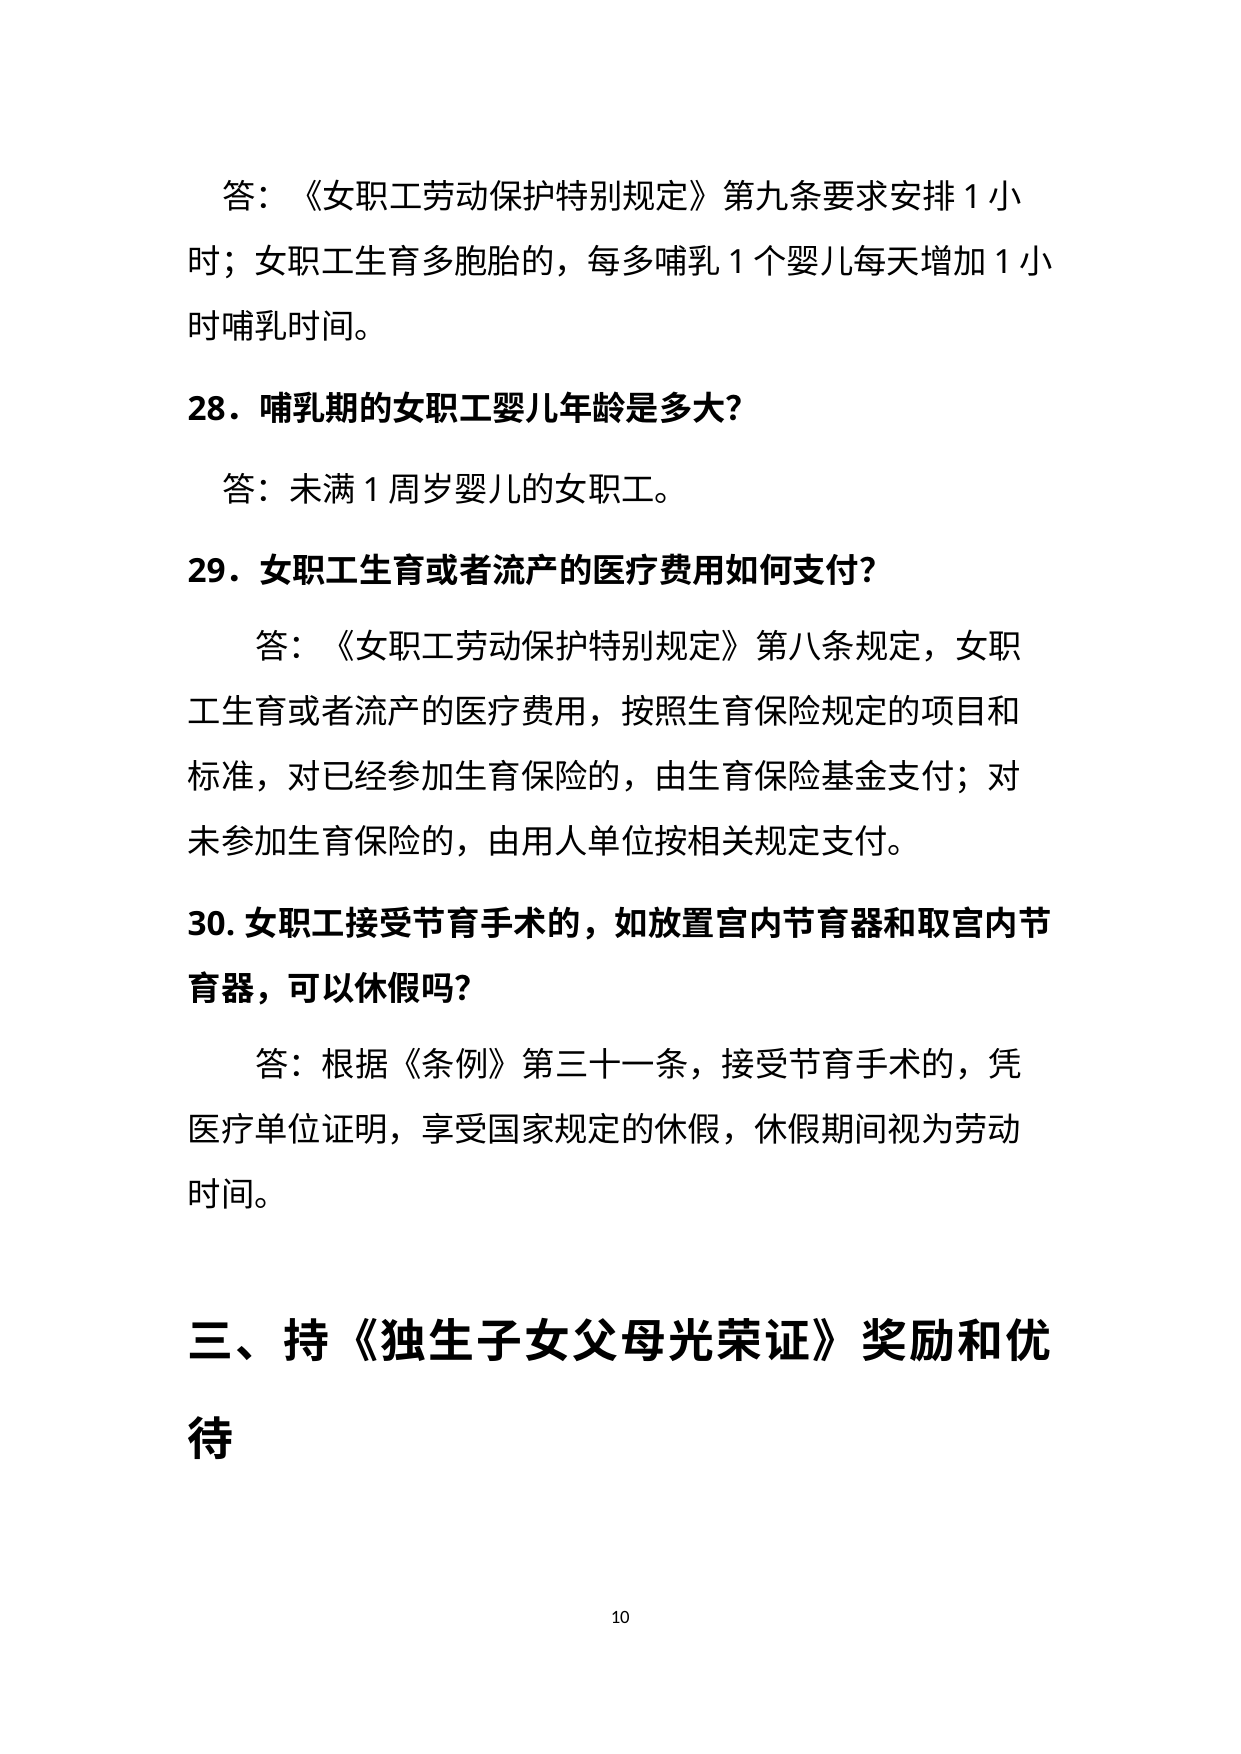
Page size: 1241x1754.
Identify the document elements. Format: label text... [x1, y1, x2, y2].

text 答：未满1周岁婴儿的女职工。 [187, 454, 1053, 519]
text 29．女职工生育或者流产的医疗费用如何支付？ [187, 536, 1053, 601]
text 28．哺乳期的女职工婴儿年龄是多大？ [187, 373, 1053, 438]
text 答：根据《条例》第三十一条，接受节育手术的，凭医疗单位证明，享受国家规定的休假，休假期间视为劳动时间。 [187, 1029, 1053, 1224]
text 30. 女职工接受节育手术的，如放置宫内节育器和取宫内节育器，可以休假吗？ [187, 888, 1053, 1018]
text 答：《女职工劳动保护特别规定》第九条要求安排1小时；女职工生育多胞胎的，每多哺乳1个婴儿每天增加1小时哺乳时间。 [187, 162, 1053, 357]
text 三、持《独生子女父母光荣证》奖励和优待 [187, 1289, 1053, 1484]
text 答：《女职工劳动保护特别规定》第八条规定，女职工生育或者流产的医疗费用，按照生育保险规定的项目和标准，对已经参加生育保险的，由生育保险基金支付；对未参加生育保险的，由用人单位按相关规定支付。 [187, 612, 1053, 872]
